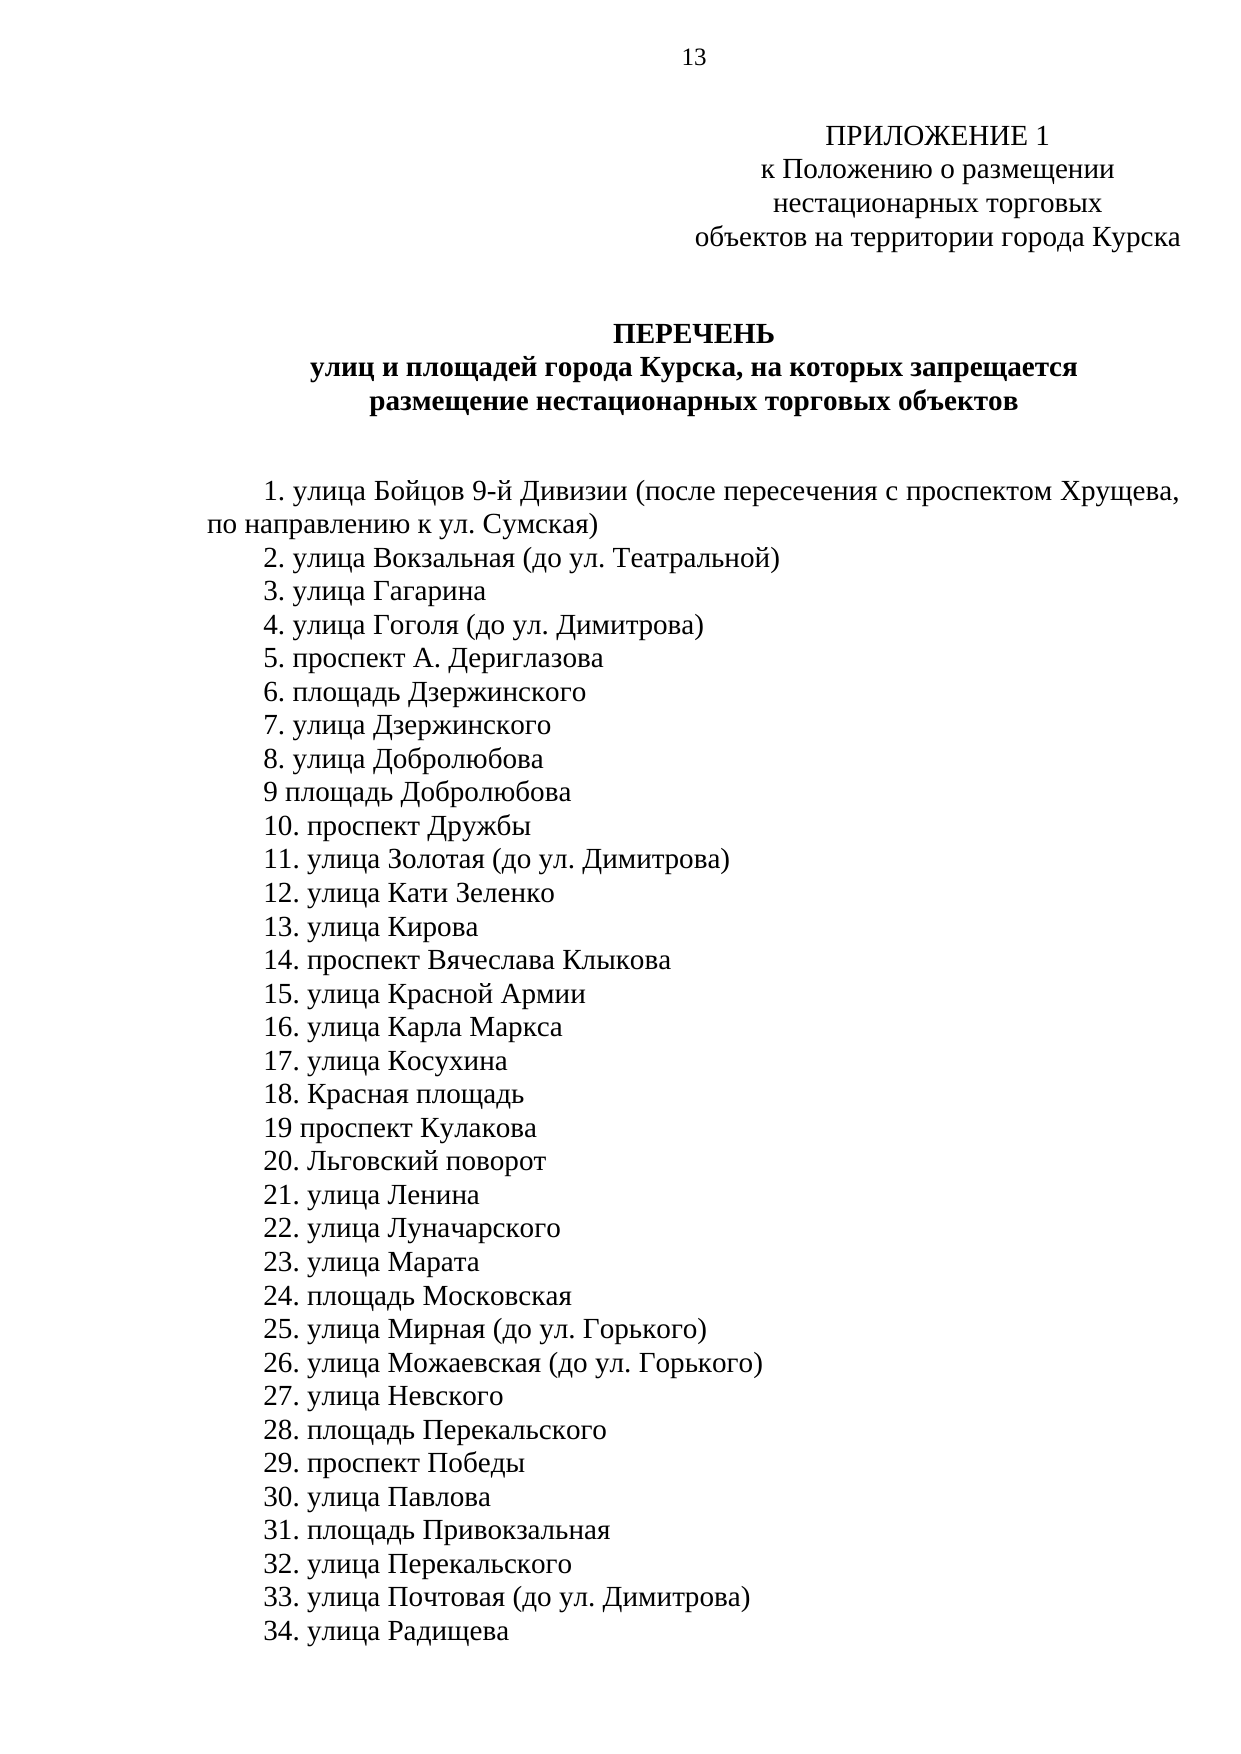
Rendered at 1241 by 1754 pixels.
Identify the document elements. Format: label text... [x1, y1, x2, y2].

text 7. улица Дзержинского [207, 707, 1181, 741]
text 27. улица Невского [207, 1378, 1181, 1412]
text 2. улица Вокзальная (до ул. Театральной) [207, 540, 1181, 573]
text ПРИЛОЖЕНИЕ 1 [694, 118, 1181, 152]
text 18. Красная площадь [207, 1076, 1181, 1110]
text 9 площадь Добролюбова [207, 774, 1181, 808]
text 10. проспект Дружбы [207, 808, 1181, 842]
text 23. улица Марата [207, 1244, 1181, 1278]
text 21. улица Ленина [207, 1177, 1181, 1211]
text 6. площадь Дзержинского [207, 674, 1181, 707]
text 15. улица Красной Армии [207, 976, 1181, 1009]
text 28. площадь Перекальского [207, 1412, 1181, 1445]
text 33. улица Почтовая (до ул. Димитрова) [207, 1579, 1181, 1613]
text 29. проспект Победы [207, 1445, 1181, 1479]
text к Положению о размещении нестационарных торговых [694, 152, 1181, 219]
text 32. улица Перекальского [207, 1546, 1181, 1579]
text 30. улица Павлова [207, 1479, 1181, 1512]
text 12. улица Кати Зеленко [207, 875, 1181, 909]
text 14. проспект Вячеслава Клыкова [207, 942, 1181, 976]
text 17. улица Косухина [207, 1043, 1181, 1076]
text 19 проспект Кулакова [207, 1110, 1181, 1143]
text 3. улица Гагарина [207, 573, 1181, 607]
text улиц и площадей города Курска, на которых запрещается [207, 349, 1181, 383]
text 4. улица Гоголя (до ул. Димитрова) [207, 607, 1181, 640]
text 22. улица Луначарского [207, 1211, 1181, 1244]
text 20. Льговский поворот [207, 1143, 1181, 1177]
text 13. улица Кирова [207, 909, 1181, 942]
text 16. улица Карла Маркса [207, 1009, 1181, 1043]
text 34. улица Радищева [207, 1613, 1181, 1647]
text размещение нестационарных торговых объектов [207, 383, 1181, 417]
text 5. проспект А. Дериглазова [207, 640, 1181, 674]
text ПЕРЕЧЕНЬ [207, 316, 1181, 349]
text 8. улица Добролюбова [207, 741, 1181, 774]
text 24. площадь Московская [207, 1278, 1181, 1311]
text 31. площадь Привокзальная [207, 1512, 1181, 1546]
text 25. улица Мирная (до ул. Горького) [207, 1311, 1181, 1345]
text 1. улица Бойцов 9-й Дивизии (после пересечения с проспектом Хрущева, по направлению к ул. Сумская) [207, 473, 1181, 540]
text 11. улица Золотая (до ул. Димитрова) [207, 842, 1181, 875]
text объектов на территории города Курска [694, 219, 1181, 252]
text 26. улица Можаевская (до ул. Горького) [207, 1345, 1181, 1378]
